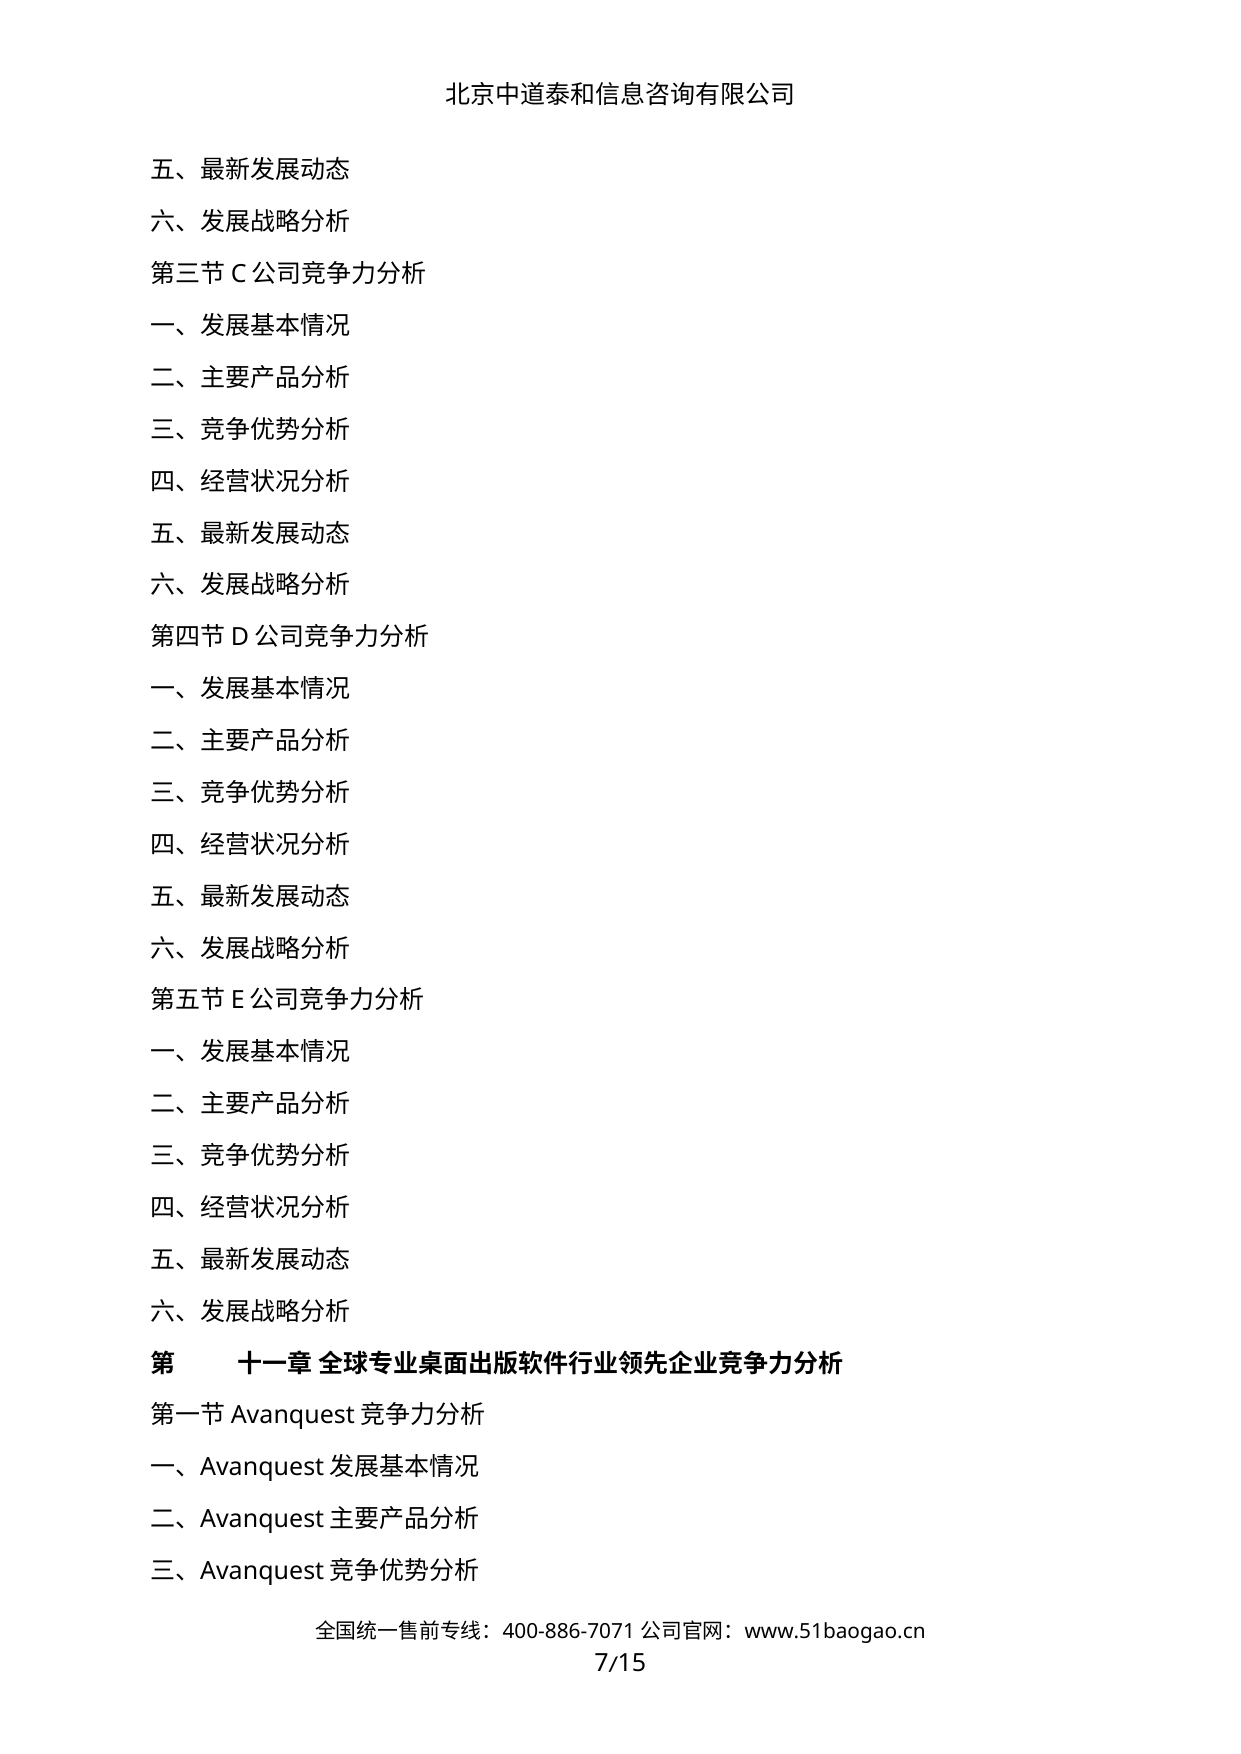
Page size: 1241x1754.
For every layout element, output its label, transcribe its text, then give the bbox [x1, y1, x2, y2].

text 三、竞争优势分析 [150, 772, 1090, 809]
text 三、Avanquest竞争优势分析 [150, 1551, 1090, 1587]
text 三、竞争优势分析 [150, 1136, 1090, 1172]
text 六、发展战略分析 [150, 202, 1090, 238]
text 三、竞争优势分析 [150, 409, 1090, 446]
text 一、发展基本情况 [150, 1032, 1090, 1068]
text 六、发展战略分析 [150, 928, 1090, 964]
text 五、最新发展动态 [150, 150, 1090, 186]
text 六、发展战略分析 [150, 565, 1090, 601]
text 一、发展基本情况 [150, 306, 1090, 342]
text 二、Avanquest主要产品分析 [150, 1499, 1090, 1535]
text 四、经营状况分析 [150, 824, 1090, 861]
text 六、发展战略分析 [150, 1291, 1090, 1327]
text 二、主要产品分析 [150, 1084, 1090, 1120]
text 五、最新发展动态 [150, 1239, 1090, 1276]
text 第 十一章 全球专业桌面出版软件行业领先企业竞争力分析 [150, 1343, 1090, 1379]
text 五、最新发展动态 [150, 513, 1090, 549]
text 一、发展基本情况 [150, 669, 1090, 705]
text 五、最新发展动态 [150, 876, 1090, 912]
text 第一节 Avanquest竞争力分析 [150, 1395, 1090, 1431]
text 一、Avanquest发展基本情况 [150, 1447, 1090, 1483]
text 四、经营状况分析 [150, 1187, 1090, 1224]
text 第四节 D公司竞争力分析 [150, 617, 1090, 653]
text 四、经营状况分析 [150, 461, 1090, 497]
text 第五节 E公司竞争力分析 [150, 980, 1090, 1016]
text 二、主要产品分析 [150, 357, 1090, 394]
text 二、主要产品分析 [150, 721, 1090, 757]
text 第三节 C公司竞争力分析 [150, 254, 1090, 290]
